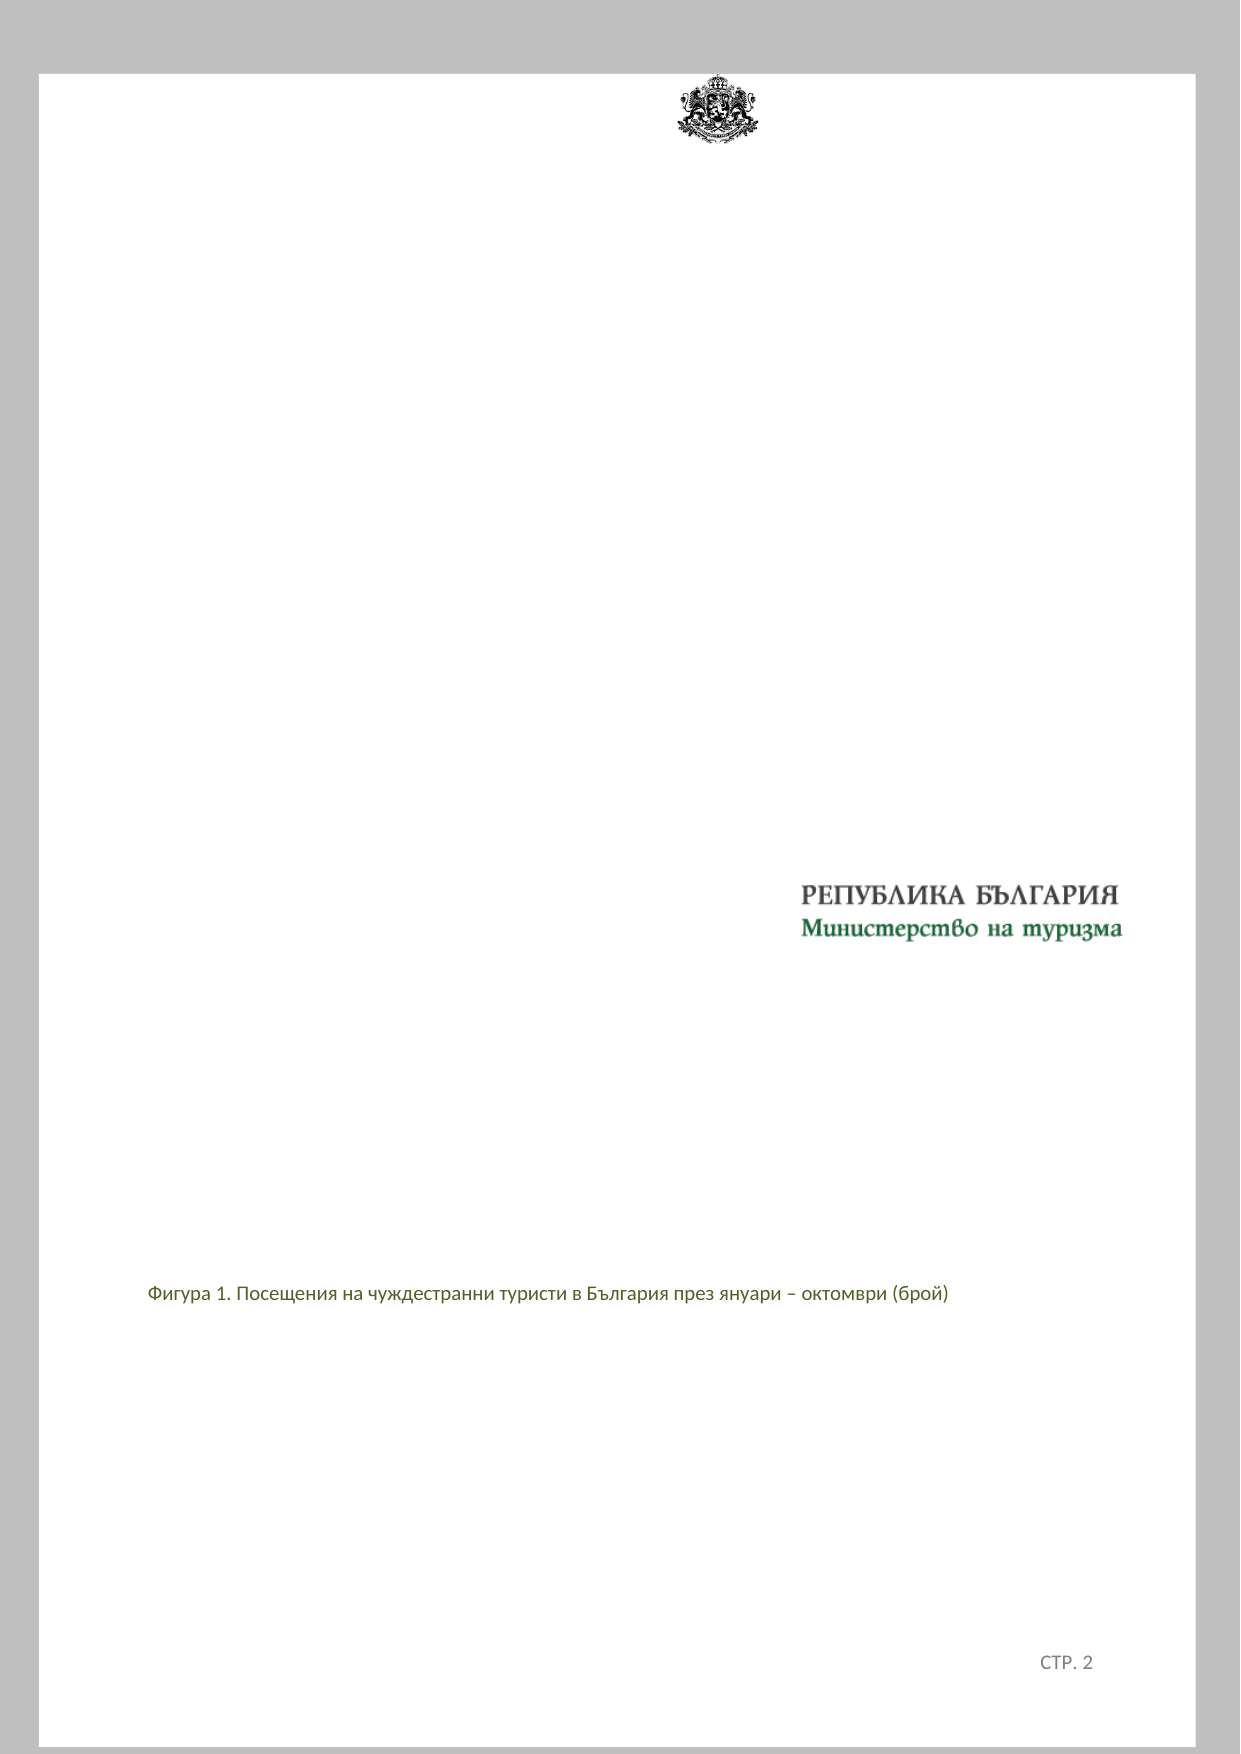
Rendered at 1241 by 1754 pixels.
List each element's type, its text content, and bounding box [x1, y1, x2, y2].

picture [792, 867, 1130, 954]
picture [677, 73, 761, 144]
text Фигура 1. Посещения на чуждестранни туристи в България през януари – октомври (брой) [148, 1280, 1093, 1306]
